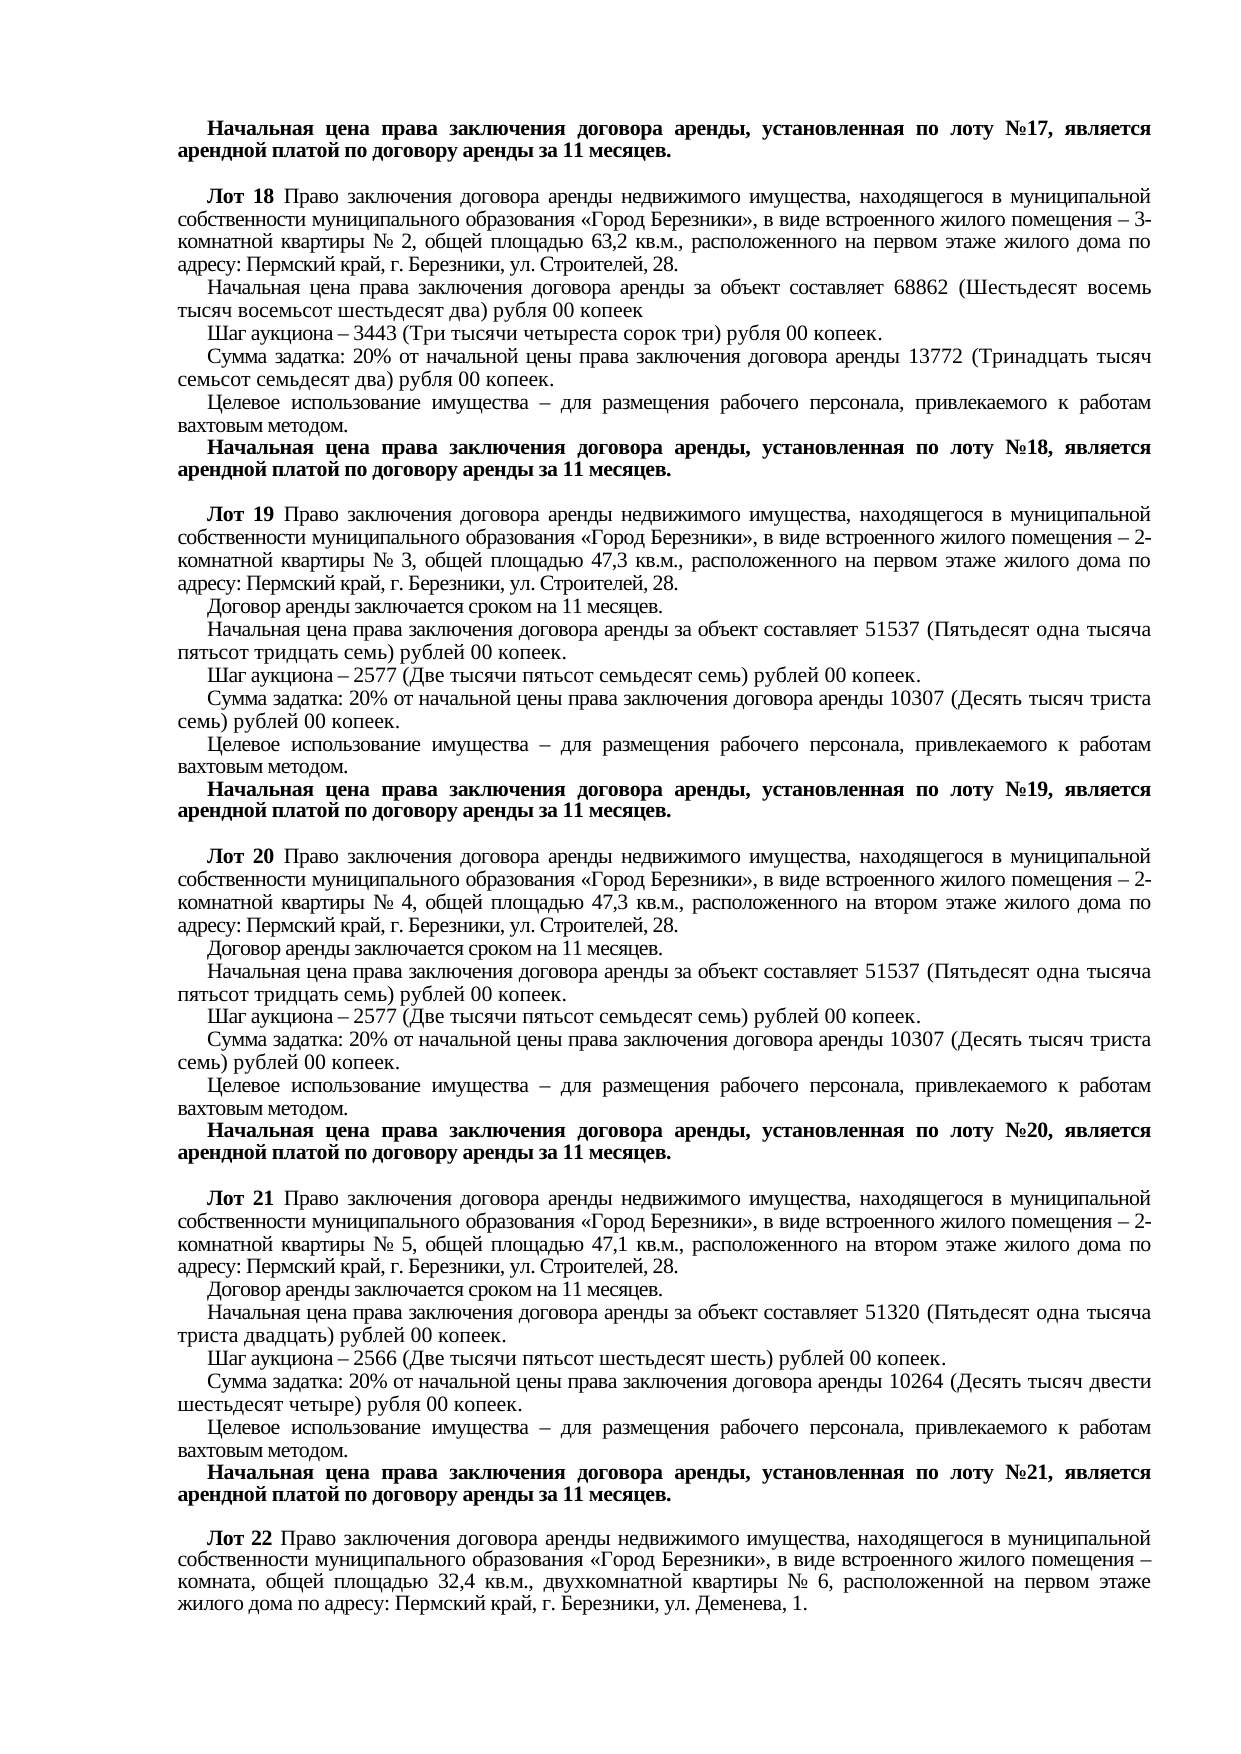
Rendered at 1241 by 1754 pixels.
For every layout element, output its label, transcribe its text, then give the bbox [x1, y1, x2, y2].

text Лот 22 Право заключения договора аренды недвижимого имущества, находящегося в муниципальной собственности муниципального образования «Город Березники», в виде встроенного жилого помещения – комната, общей площадью 32,4 кв.м., двухкомнатной квартиры № 6, расположенной на первом этаже жилого дома по адресу: Пермский край, г. Березники, ул. Деменева, 1. [177, 1527, 1152, 1615]
text Начальная цена права заключения договора аренды, установленная по лоту №20, является арендной платой по договору аренды за 11 месяцев. [177, 1120, 1152, 1164]
text Начальная цена права заключения договора аренды, установленная по лоту №18, является арендной платой по договору аренды за 11 месяцев. [177, 437, 1152, 481]
text Договор аренды заключается сроком на 11 месяцев. [177, 595, 1152, 618]
text Целевое использование имущества – для размещения рабочего персонала, привлекаемого к работам вахтовым методом. [177, 1074, 1152, 1120]
text Начальная цена права заключения договора аренды за объект составляет 68862 (Шестьдесят восемь тысяч восемьсот шестьдесят два) рубля 00 копеек [177, 276, 1152, 322]
text Начальная цена права заключения договора аренды за объект составляет 51537 (Пятьдесят одна тысяча пятьсот тридцать семь) рублей 00 копеек. [177, 960, 1152, 1006]
text Лот 21 Право заключения договора аренды недвижимого имущества, находящегося в муниципальной собственности муниципального образования «Город Березники», в виде встроенного жилого помещения – 2-комнатной квартиры № 5, общей площадью 47,1 кв.м., расположенного на втором этаже жилого дома по адресу: Пермский край, г. Березники, ул. Строителей, 28. [177, 1187, 1152, 1278]
text Договор аренды заключается сроком на 11 месяцев. [177, 1278, 1152, 1301]
text Целевое использование имущества – для размещения рабочего персонала, привлекаемого к работам вахтовым методом. [177, 1416, 1152, 1462]
text Шаг аукциона – 3443 (Три тысячи четыреста сорок три) рубля 00 копеек. [177, 322, 1152, 345]
text Лот 20 Право заключения договора аренды недвижимого имущества, находящегося в муниципальной собственности муниципального образования «Город Березники», в виде встроенного жилого помещения – 2-комнатной квартиры № 4, общей площадью 47,3 кв.м., расположенного на втором этаже жилого дома по адресу: Пермский край, г. Березники, ул. Строителей, 28. [177, 845, 1152, 937]
text Шаг аукциона – 2577 (Две тысячи пятьсот семьдесят семь) рублей 00 копеек. [177, 664, 1152, 687]
text Договор аренды заключается сроком на 11 месяцев. [177, 937, 1152, 960]
text Начальная цена права заключения договора аренды за объект составляет 51320 (Пятьдесят одна тысяча триста двадцать) рублей 00 копеек. [177, 1301, 1152, 1347]
text Начальная цена права заключения договора аренды за объект составляет 51537 (Пятьдесят одна тысяча пятьсот тридцать семь) рублей 00 копеек. [177, 618, 1152, 664]
text Лот 18 Право заключения договора аренды недвижимого имущества, находящегося в муниципальной собственности муниципального образования «Город Березники», в виде встроенного жилого помещения – 3-комнатной квартиры № 2, общей площадью 63,2 кв.м., расположенного на первом этаже жилого дома по адресу: Пермский край, г. Березники, ул. Строителей, 28. [177, 185, 1152, 276]
text Начальная цена права заключения договора аренды, установленная по лоту №17, является арендной платой по договору аренды за 11 месяцев. [177, 118, 1152, 162]
text Сумма задатка: 20% от начальной цены права заключения договора аренды 13772 (Тринадцать тысяч семьсот семьдесят два) рубля 00 копеек. [177, 345, 1152, 391]
text Сумма задатка: 20% от начальной цены права заключения договора аренды 10307 (Десять тысяч триста семь) рублей 00 копеек. [177, 687, 1152, 733]
text Целевое использование имущества – для размещения рабочего персонала, привлекаемого к работам вахтовым методом. [177, 733, 1152, 778]
text Начальная цена права заключения договора аренды, установленная по лоту №21, является арендной платой по договору аренды за 11 месяцев. [177, 1462, 1152, 1506]
text Сумма задатка: 20% от начальной цены права заключения договора аренды 10307 (Десять тысяч триста семь) рублей 00 копеек. [177, 1028, 1152, 1074]
text Шаг аукциона – 2577 (Две тысячи пятьсот семьдесят семь) рублей 00 копеек. [177, 1006, 1152, 1028]
text Начальная цена права заключения договора аренды, установленная по лоту №19, является арендной платой по договору аренды за 11 месяцев. [177, 778, 1152, 822]
text Сумма задатка: 20% от начальной цены права заключения договора аренды 10264 (Десять тысяч двести шестьдесят четыре) рубля 00 копеек. [177, 1370, 1152, 1416]
text Целевое использование имущества – для размещения рабочего персонала, привлекаемого к работам вахтовым методом. [177, 391, 1152, 437]
text Шаг аукциона – 2566 (Две тысячи пятьсот шестьдесят шесть) рублей 00 копеек. [177, 1347, 1152, 1370]
text Лот 19 Право заключения договора аренды недвижимого имущества, находящегося в муниципальной собственности муниципального образования «Город Березники», в виде встроенного жилого помещения – 2-комнатной квартиры № 3, общей площадью 47,3 кв.м., расположенного на первом этаже жилого дома по адресу: Пермский край, г. Березники, ул. Строителей, 28. [177, 503, 1152, 595]
